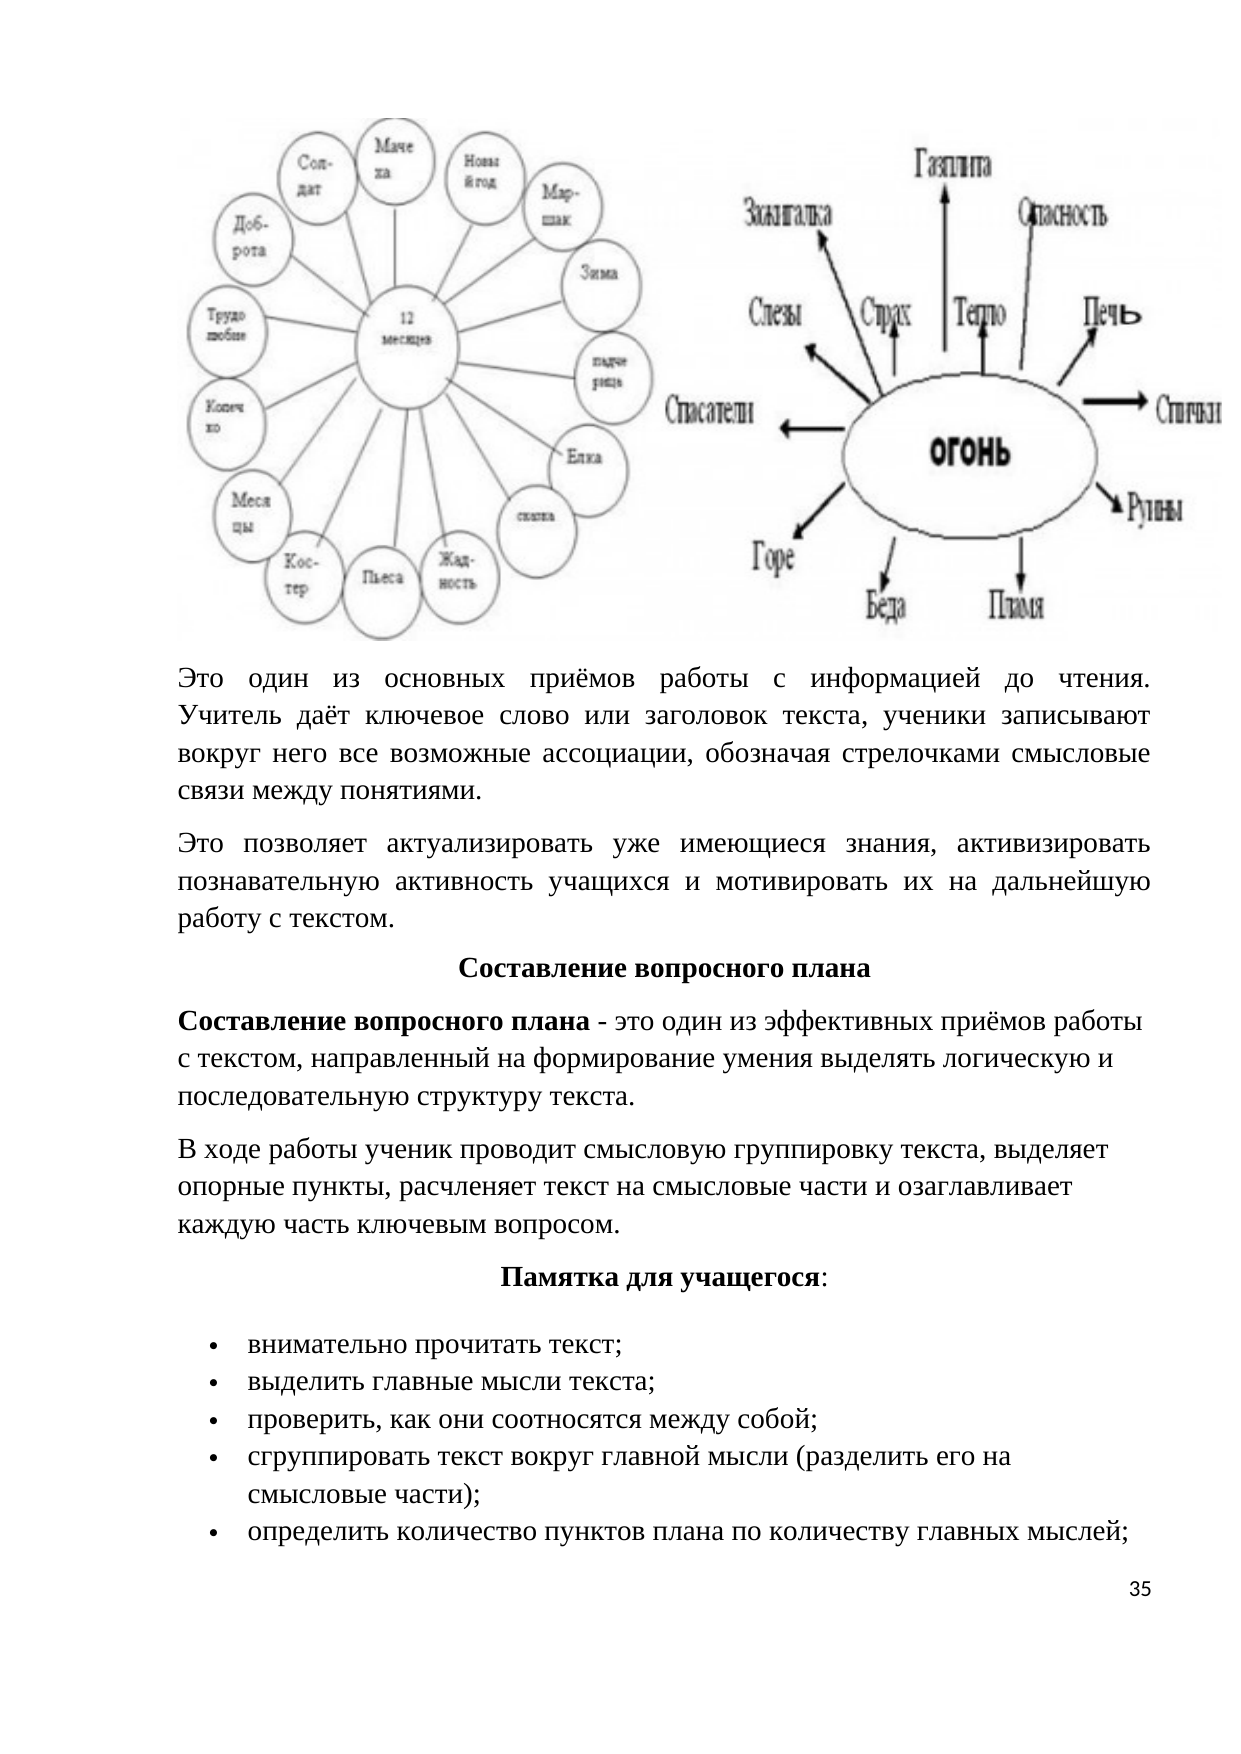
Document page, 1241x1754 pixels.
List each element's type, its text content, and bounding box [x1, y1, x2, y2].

text Памятка для учащегося: [177, 1255, 1152, 1293]
list внимательно прочитать текст; [210, 1322, 1152, 1359]
list сгруппировать текст вокруг главной мысли (разделить его на смысловые части); [210, 1434, 1152, 1509]
picture [177, 118, 1222, 641]
list определить количество пунктов плана по количеству главных мыслей; [210, 1509, 1152, 1547]
text Это один из основных приёмов работы с информацией до чтения. Учитель даёт ключевое слово или заголовок текста, ученики записывают вокруг него все возможные ассоциации, обозначая стрелочками смысловые связи между понятиями. [177, 656, 1152, 806]
text В ходе работы ученик проводит смысловую группировку текста, выделяет опорные пункты, расчленяет текст на смысловые части и озаглавливает каждую часть ключевым вопросом. [177, 1127, 1152, 1239]
list выделить главные мысли текста; [210, 1359, 1152, 1397]
text Это позволяет актуализировать уже имеющиеся знания, активизировать познавательную активность учащихся и мотивировать их на дальнейшую работу с текстом. [177, 822, 1152, 934]
text Составление вопросного плана - это один из эффективных приёмов работы с текстом, направленный на формирование умения выделять логическую и последовательную структуру текста. [177, 999, 1152, 1111]
text Составление вопросного плана [177, 950, 1152, 983]
list проверить, как они соотносятся между собой; [210, 1397, 1152, 1434]
